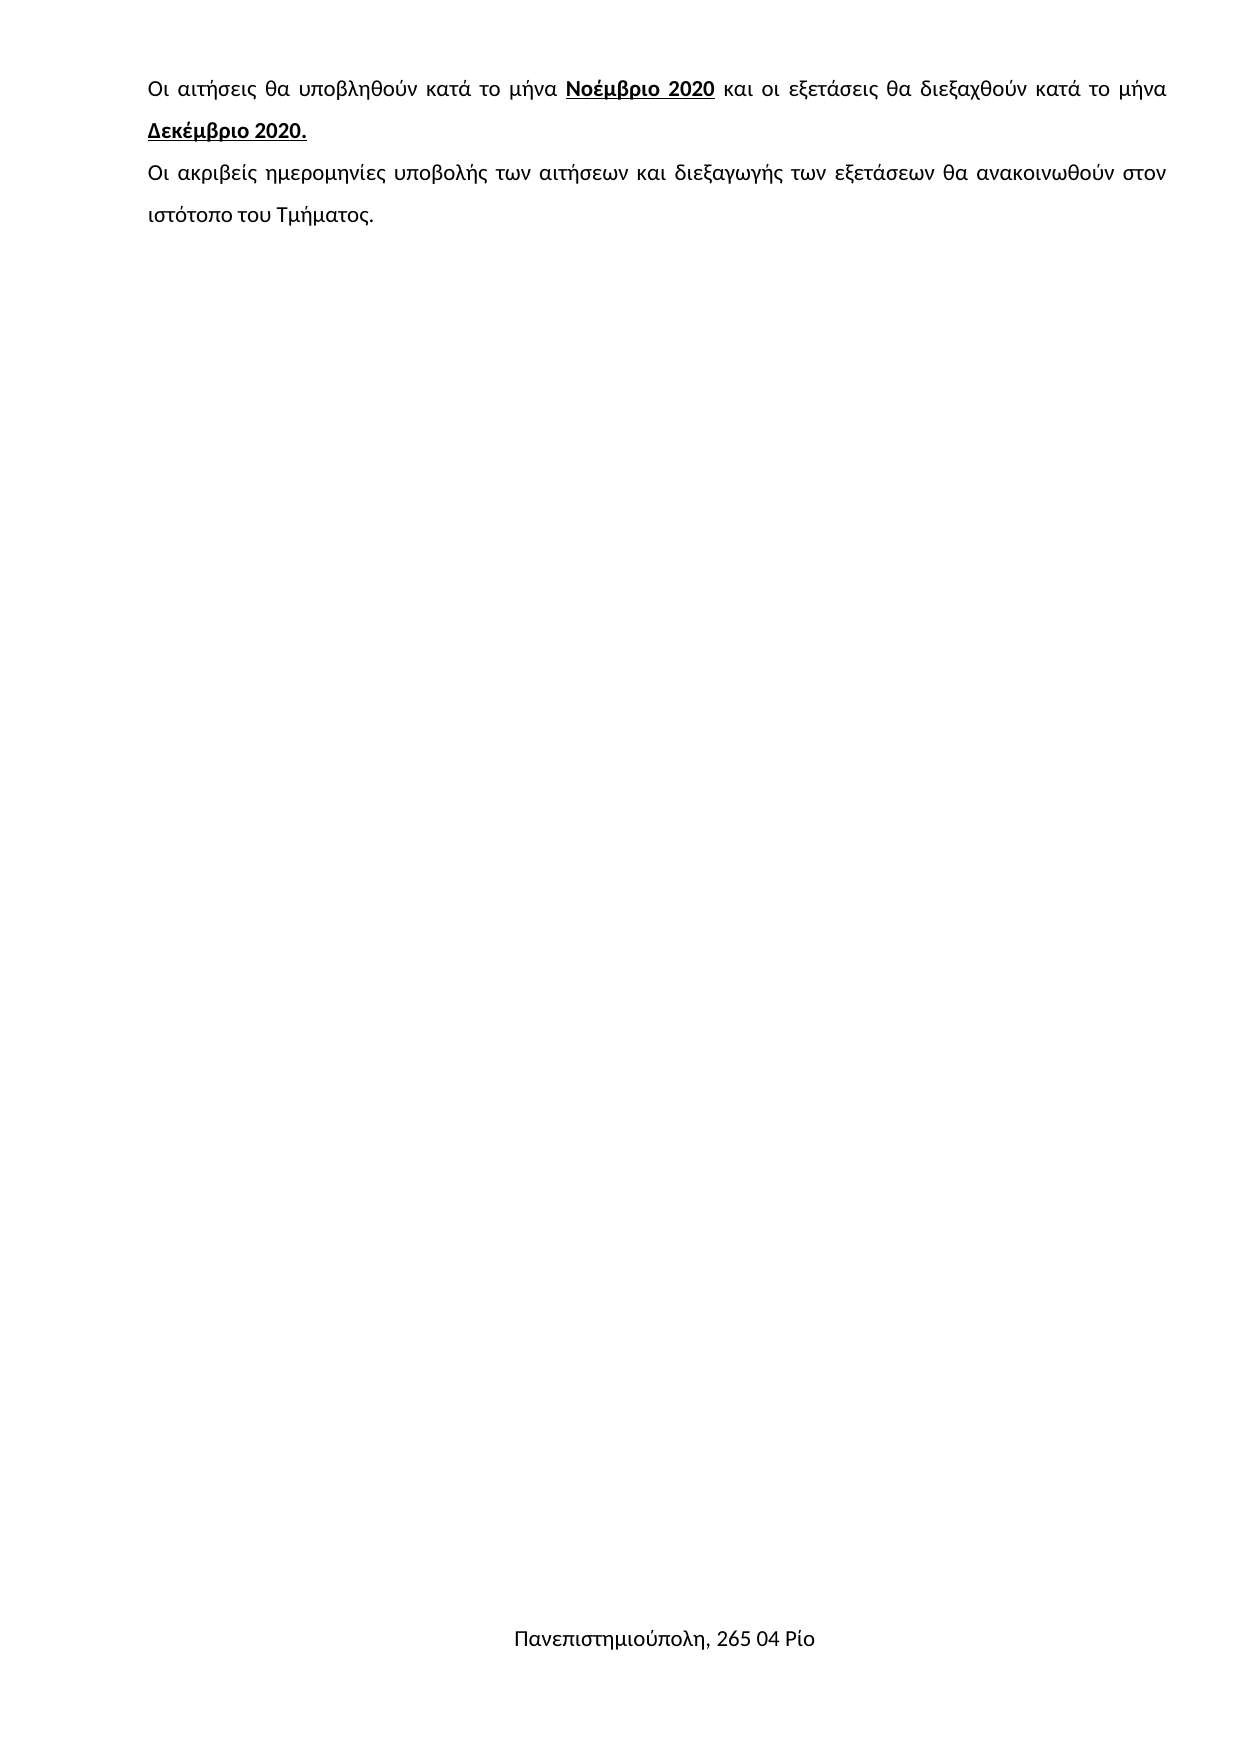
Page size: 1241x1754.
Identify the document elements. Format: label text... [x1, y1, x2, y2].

list Οι αιτήσεις θα υποβληθούν κατά το μήνα Νοέμβριο 2020 και οι εξετάσεις θα διεξαχθούν κατά το μήνα Δεκέμβριο 2020. [148, 74, 1167, 144]
list Οι ακριβείς ημερομηνίες υποβολής των αιτήσεων και διεξαγωγής των εξετάσεων θα ανακοινωθούν στον ιστότοπο του Τμήματος. [148, 158, 1167, 228]
